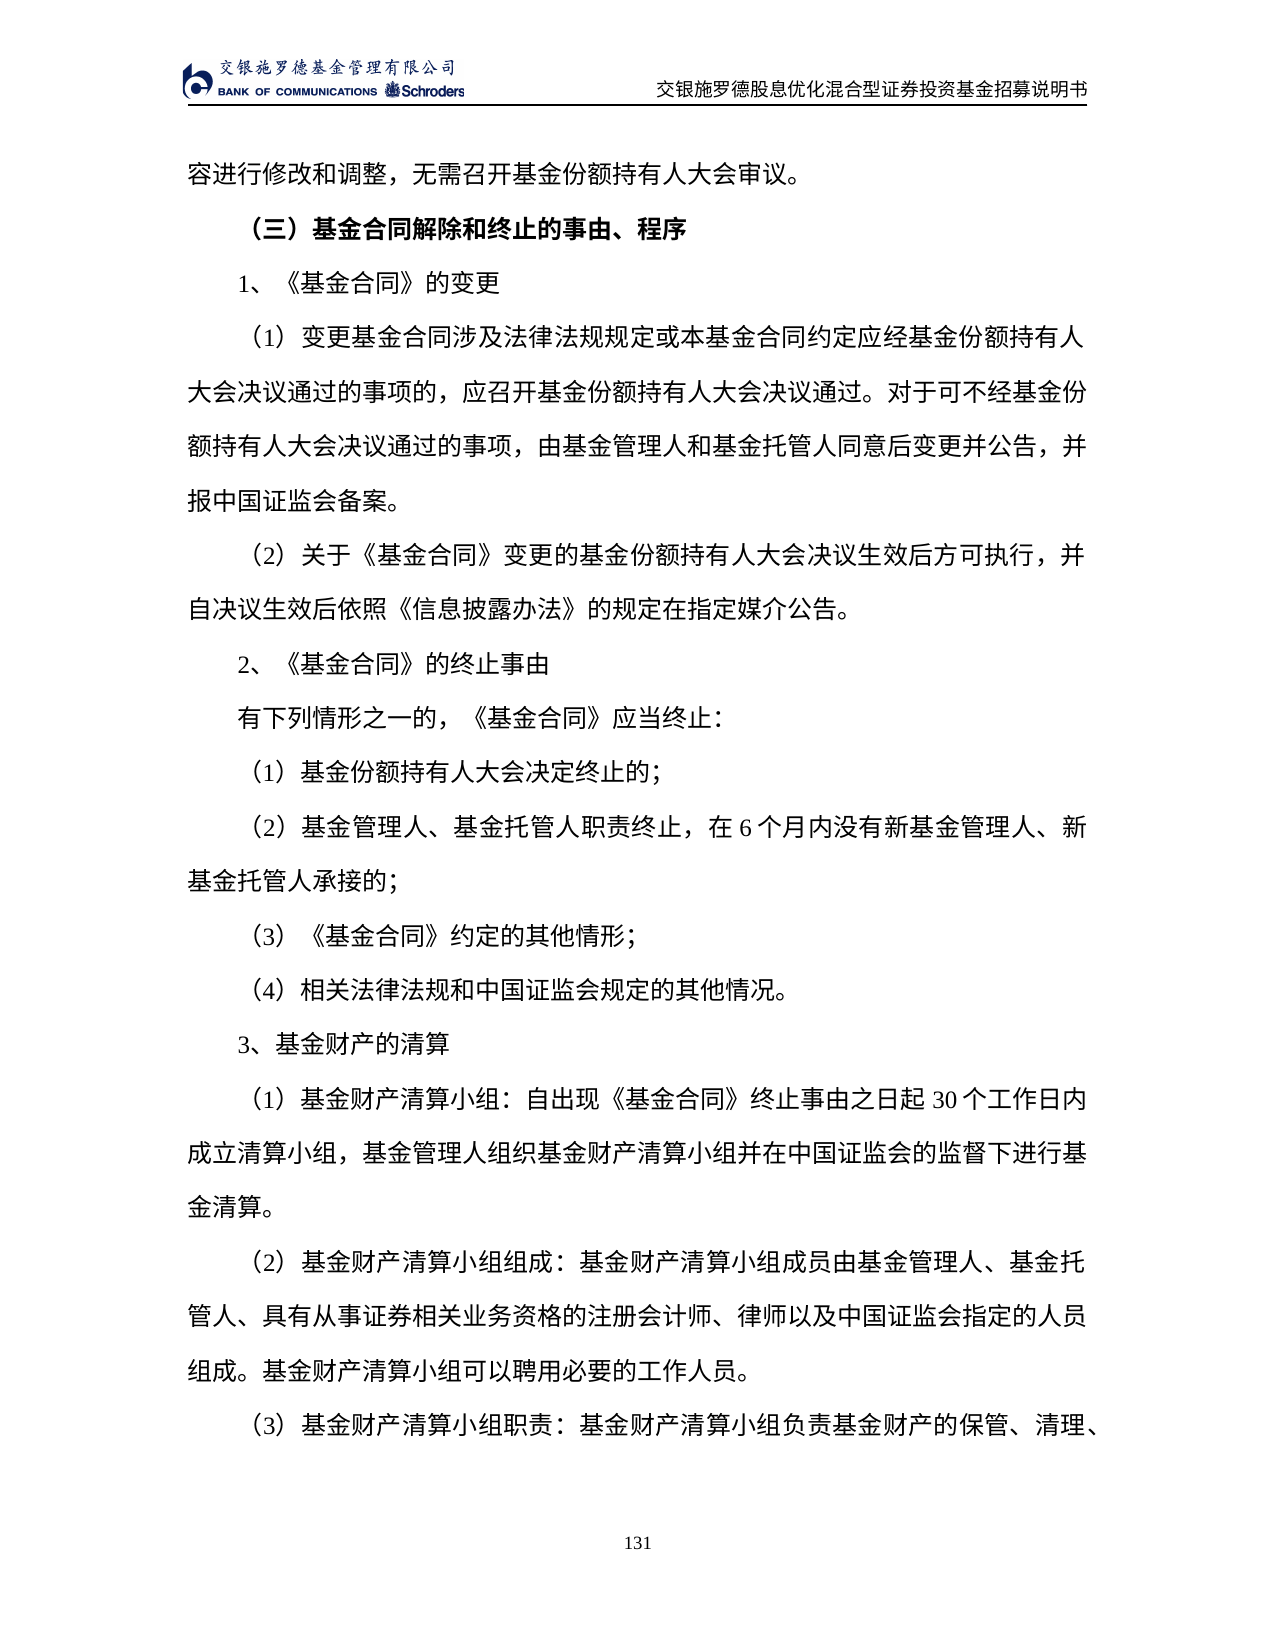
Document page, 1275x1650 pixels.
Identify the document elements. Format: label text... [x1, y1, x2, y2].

text （3）《基金合同》约定的其他情形； [187, 916, 1087, 952]
text 1、《基金合同》的变更 [187, 263, 1087, 300]
text （2）基金管理人、基金托管人职责终止，在6个月内没有新基金管理人、新基金托管人承接的； [187, 807, 1087, 898]
text （三）基金合同解除和终止的事由、程序 [187, 209, 1087, 245]
text （1）变更基金合同涉及法律法规规定或本基金合同约定应经基金份额持有人大会决议通过的事项的，应召开基金份额持有人大会决议通过。对于可不经基金份额持有人大会决议通过的事项，由基金管理人和基金托管人同意后变更并公告，并报中国证监会备案。 [187, 318, 1087, 517]
text （1）基金份额持有人大会决定终止的； [187, 753, 1087, 789]
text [187, 155, 1087, 191]
text （2）基金财产清算小组组成：基金财产清算小组成员由基金管理人、基金托管人、具有从事证券相关业务资格的注册会计师、律师以及中国证监会指定的人员组成。基金财产清算小组可以聘用必要的工作人员。 [187, 1242, 1087, 1387]
text 有下列情形之一的，《基金合同》应当终止： [187, 698, 1087, 735]
text （4）相关法律法规和中国证监会规定的其他情况。 [187, 970, 1087, 1007]
text 2、《基金合同》的终止事由 [187, 644, 1087, 680]
picture [182, 59, 464, 99]
text （2）关于《基金合同》变更的基金份额持有人大会决议生效后方可执行，并自决议生效后依照《信息披露办法》的规定在指定媒介公告。 [187, 535, 1087, 626]
text （1）基金财产清算小组：自出现《基金合同》终止事由之日起30个工作日内成立清算小组，基金管理人组织基金财产清算小组并在中国证监会的监督下进行基金清算。 [187, 1079, 1087, 1224]
text 3、基金财产的清算 [187, 1025, 1087, 1061]
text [187, 1405, 1087, 1442]
